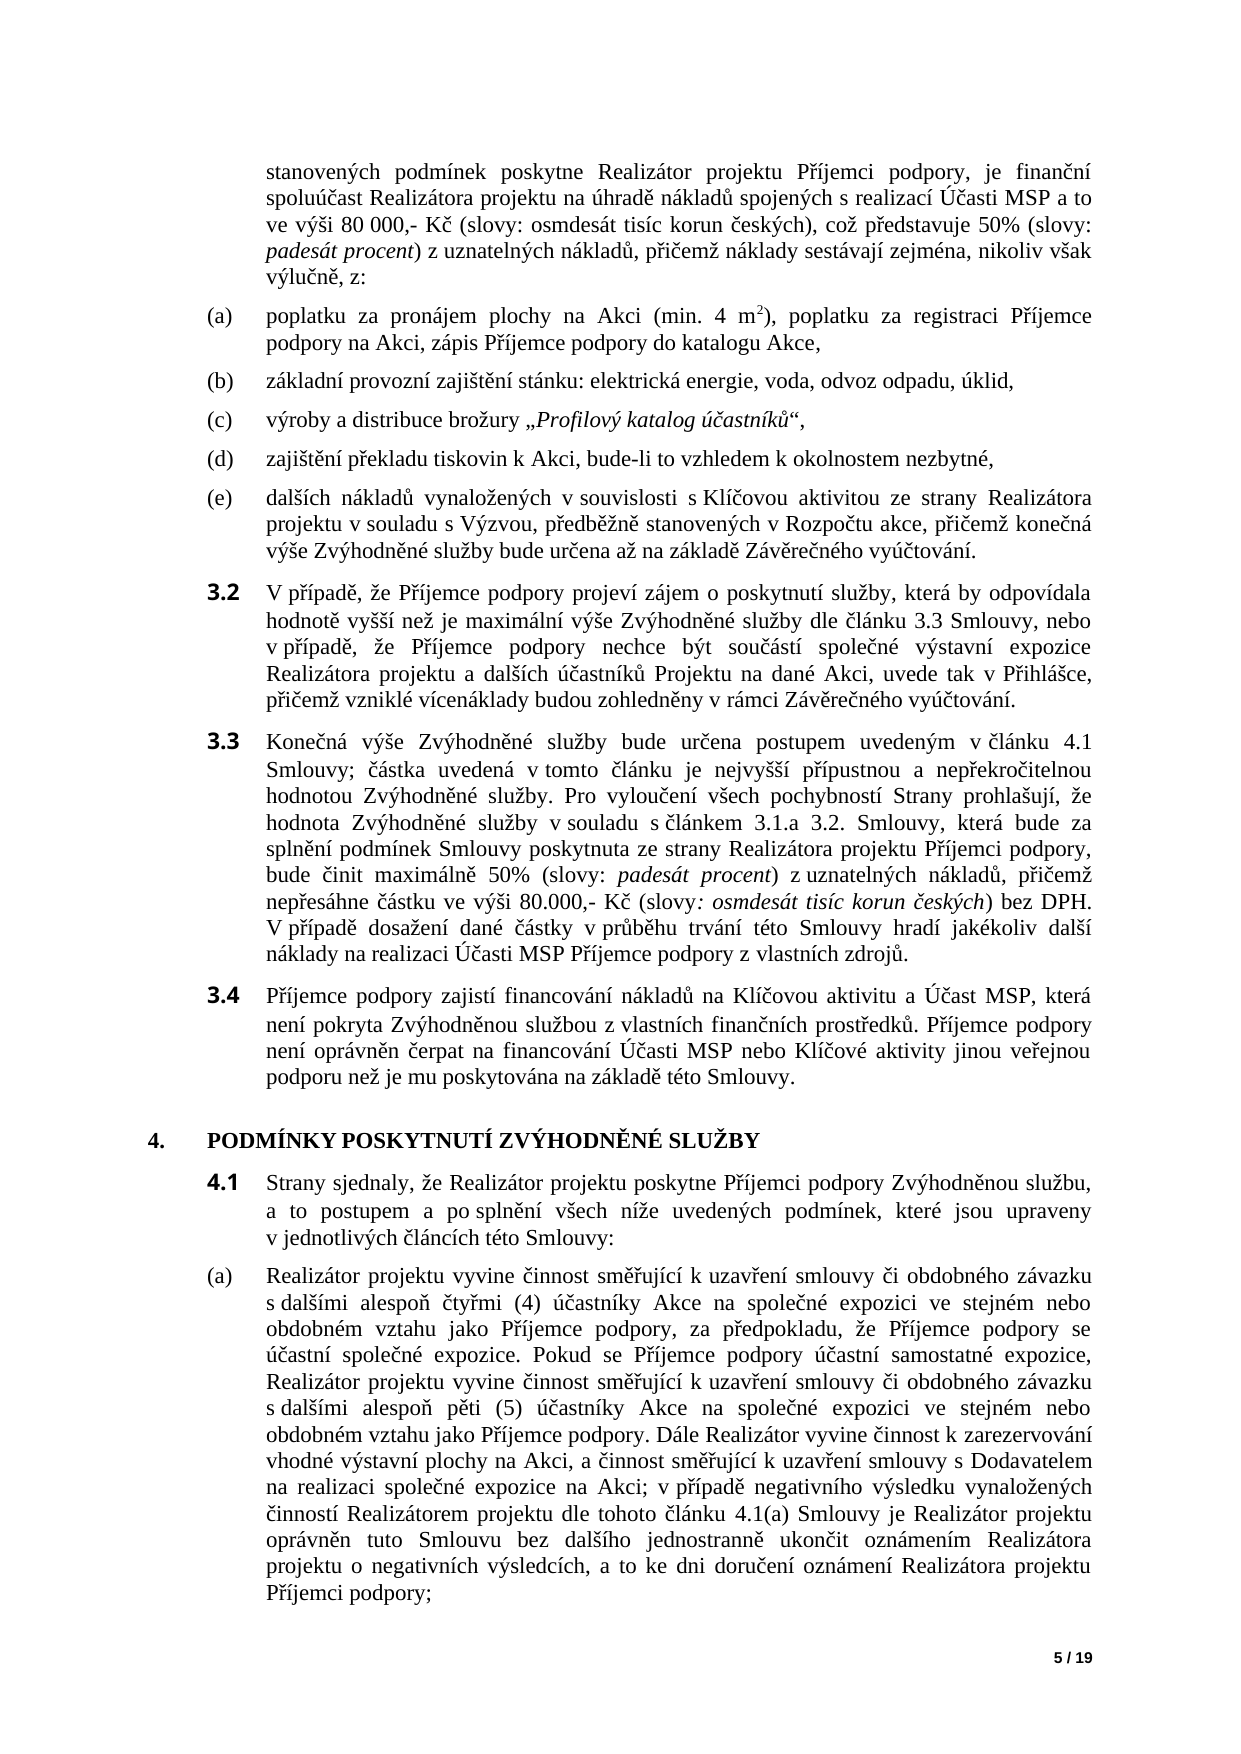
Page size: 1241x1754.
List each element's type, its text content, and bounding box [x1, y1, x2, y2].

text výroby a distribuce brožury „Profilový katalog účastníků“, [207, 406, 1092, 433]
subtitle podmínky poskytnutí zvýhodněné služby [148, 1127, 1092, 1153]
text Konečná výše Zvýhodněné služby bude určena postupem uvedeným v článku 4.1 Smlouvy; částka uvedená v tomto článku je nejvyšší přípustnou a nepřekročitelnou hodnotou Zvýhodněné služby. Pro vyloučení všech pochybností Strany prohlašují, že hodnota Zvýhodněné služby v souladu s článkem 3.1.a 3.2. Smlouvy, která bude za splnění podmínek Smlouvy poskytnuta ze strany Realizátora projektu Příjemci podpory, bude činit maximálně 50% (slovy: padesát procent) z uznatelných nákladů, přičemž nepřesáhne částku ve výši 80.000,- Kč (slovy: osmdesát tisíc korun českých) bez DPH. V případě dosažení dané částky v průběhu trvání této Smlouvy hradí jakékoliv další náklady na realizaci Účasti MSP Příjemce podpory z vlastních zdrojů. [207, 725, 1092, 967]
text Strany sjednaly, že Realizátor projektu poskytne Příjemci podpory Zvýhodněnou službu, a to postupem a po splnění všech níže uvedených podmínek, které jsou upraveny v jednotlivých článcích této Smlouvy: [207, 1166, 1092, 1250]
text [207, 158, 1092, 290]
text zajištění překladu tiskovin k Akci, bude-li to vzhledem k okolnostem nezbytné, [207, 445, 1092, 472]
text dalších nákladů vynaložených v souvislosti s Klíčovou aktivitou ze strany Realizátora projektu v souladu s Výzvou, předběžně stanovených v Rozpočtu akce, přičemž konečná výše Zvýhodněné služby bude určena až na základě Závěrečného vyúčtování. [207, 484, 1092, 563]
text základní provozní zajištění stánku: elektrická energie, voda, odvoz odpadu, úklid, [207, 367, 1092, 394]
text V případě, že Příjemce podpory projeví zájem o poskytnutí služby, která by odpovídala hodnotě vyšší než je maximální výše Zvýhodněné služby dle článku 3.3 Smlouvy, nebo v případě, že Příjemce podpory nechce být součástí společné výstavní expozice Realizátora projektu a dalších účastníků Projektu na dané Akci, uvede tak v Přihlášce, přičemž vzniklé vícenáklady budou zohledněny v rámci Závěrečného vyúčtování. [207, 576, 1092, 712]
text poplatku za pronájem plochy na Akci (min. 4 m2), poplatku za registraci Příjemce podpory na Akci, zápis Příjemce podpory do katalogu Akce, [207, 302, 1092, 355]
text Příjemce podpory zajistí financování nákladů na Klíčovou aktivitu a Účast MSP, která není pokryta Zvýhodněnou službou z vlastních finančních prostředků. Příjemce podpory není oprávněn čerpat na financování Účasti MSP nebo Klíčové aktivity jinou veřejnou podporu než je mu poskytována na základě této Smlouvy. [207, 979, 1092, 1090]
text Realizátor projektu vyvine činnost směřující k uzavření smlouvy či obdobného závazku s dalšími alespoň čtyřmi (4) účastníky Akce na společné expozici ve stejném nebo obdobném vztahu jako Příjemce podpory, za předpokladu, že Příjemce podpory se účastní společné expozice. Pokud se Příjemce podpory účastní samostatné expozice, Realizátor projektu vyvine činnost směřující k uzavření smlouvy či obdobného závazku s dalšími alespoň pěti (5) účastníky Akce na společné expozici ve stejném nebo obdobném vztahu jako Příjemce podpory. Dále Realizátor vyvine činnost k zarezervování vhodné výstavní plochy na Akci, a činnost směřující k uzavření smlouvy s Dodavatelem na realizaci společné expozice na Akci; v případě negativního výsledku vynaložených činností Realizátorem projektu dle tohoto článku 4.1(a) Smlouvy je Realizátor projektu oprávněn tuto Smlouvu bez dalšího jednostranně ukončit oznámením Realizátora projektu o negativních výsledcích, a to ke dni doručení oznámení Realizátora projektu Příjemci podpory; [207, 1262, 1092, 1605]
